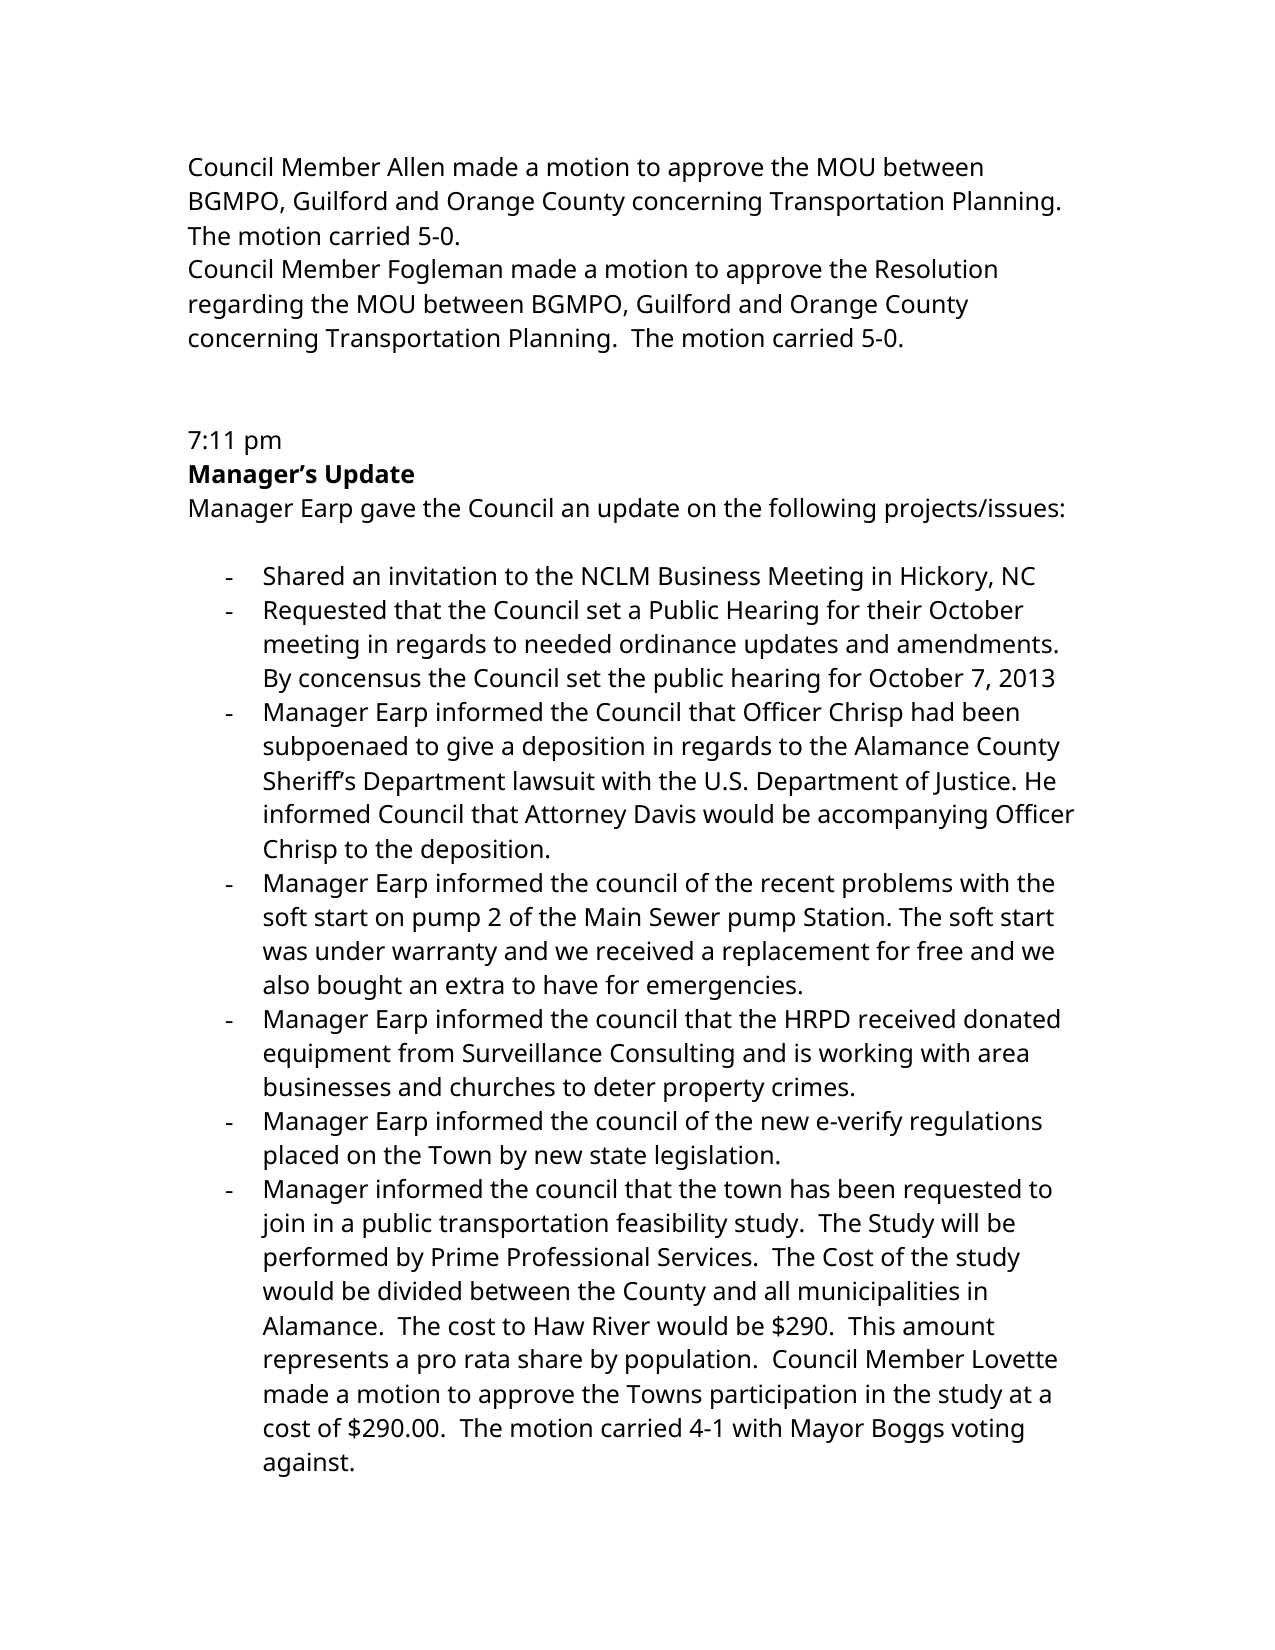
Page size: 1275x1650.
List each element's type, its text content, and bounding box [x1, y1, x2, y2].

list Manager Earp informed the council that the HRPD received donated equipment from Surveillance Consulting and is working with area businesses and churches to deter property crimes. [225, 1002, 1087, 1104]
list Manager Earp informed the council of the new e-verify regulations placed on the Town by new state legislation. [225, 1104, 1087, 1172]
list Manager Earp informed the council of the recent problems with the soft start on pump 2 of the Main Sewer pump Station. The soft start was under warranty and we received a replacement for free and we also bought an extra to have for emergencies. [225, 865, 1087, 1002]
text Council Member Allen made a motion to approve the MOU between BGMPO, Guilford and Orange County concerning Transportation Planning. The motion carried 5-0. [187, 150, 1087, 252]
text 7:11 pm [187, 422, 1087, 457]
text Council Member Fogleman made a motion to approve the Resolution regarding the MOU between BGMPO, Guilford and Orange County concerning Transportation Planning. The motion carried 5-0. [187, 252, 1087, 354]
list Manager informed the council that the town has been requested to join in a public transportation feasibility study. The Study will be performed by Prime Professional Services. The Cost of the study would be divided between the County and all municipalities in Alamance. The cost to Haw River would be $290. This amount represents a pro rata share by population. Council Member Lovette made a motion to approve the Towns participation in the study at a cost of $290.00. The motion carried 4-1 with Mayor Boggs voting against. [225, 1172, 1087, 1478]
text Manager Earp gave the Council an update on the following projects/issues: [187, 491, 1087, 525]
text Manager’s Update [187, 457, 1087, 491]
list Manager Earp informed the Council that Officer Chrisp had been subpoenaed to give a deposition in regards to the Alamance County Sheriff’s Department lawsuit with the U.S. Department of Justice. He informed Council that Attorney Davis would be accompanying Officer Chrisp to the deposition. [225, 695, 1087, 865]
list Requested that the Council set a Public Hearing for their October meeting in regards to needed ordinance updates and amendments. By concensus the Council set the public hearing for October 7, 2013 [225, 593, 1087, 695]
list Shared an invitation to the NCLM Business Meeting in Hickory, NC [225, 559, 1087, 593]
